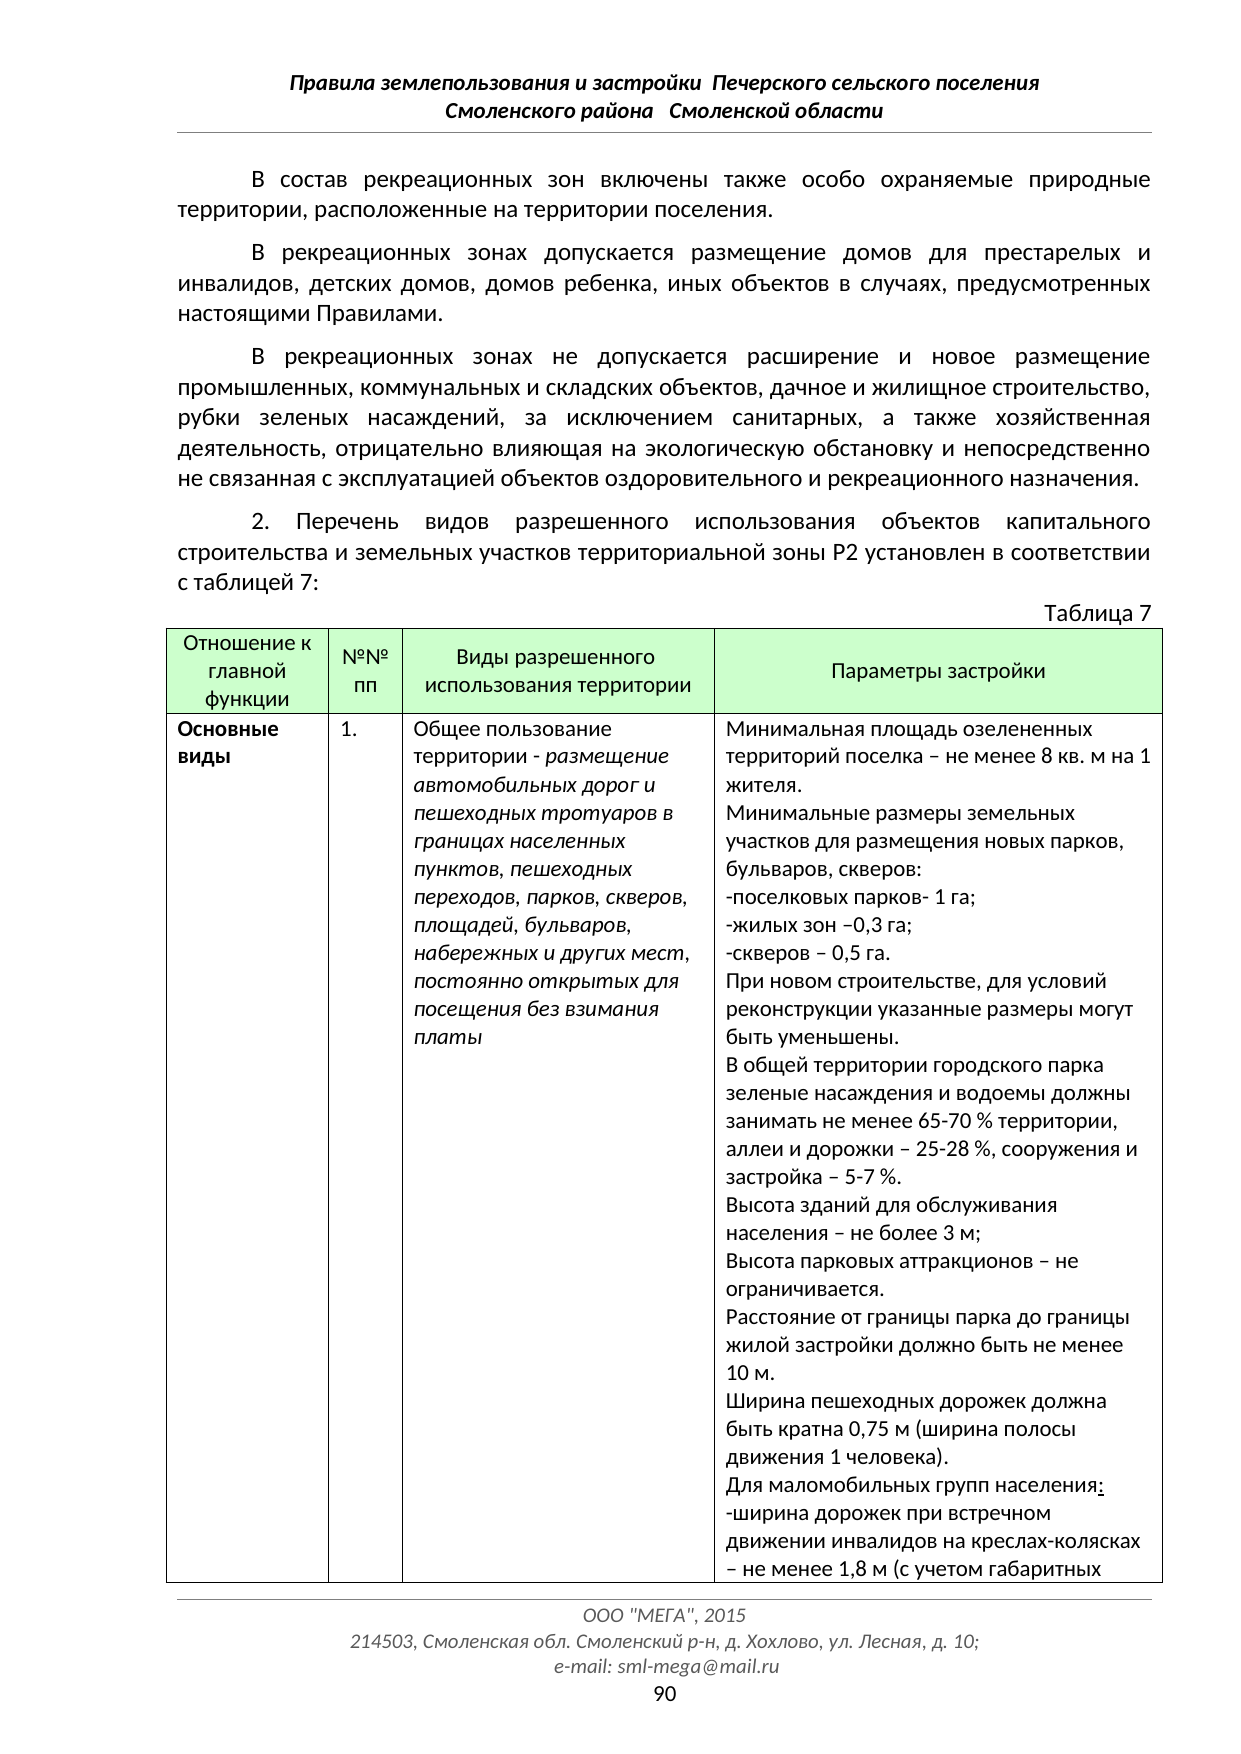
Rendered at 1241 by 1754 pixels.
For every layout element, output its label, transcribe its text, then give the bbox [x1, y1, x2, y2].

table_header №№ пп [329, 629, 402, 713]
text В рекреационных зонах допускается размещение домов для престарелых и инвалидов, детских домов, домов ребенка, иных объектов в случаях, предусмотренных настоящими Правилами. [177, 236, 1152, 328]
table_cell Основные виды [167, 714, 328, 1582]
table_cell 1. [329, 714, 402, 1582]
table_header Отношение к главной функции [167, 629, 328, 713]
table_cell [715, 714, 1162, 1582]
text В состав рекреационных зон включены также особо охраняемые природные территории, расположенные на территории поселения. [177, 163, 1152, 224]
table_header Виды разрешенного использования территории [403, 629, 714, 713]
text В рекреационных зонах не допускается расширение и новое размещение промышленных, коммунальных и складских объектов, дачное и жилищное строительство, рубки зеленых насаждений, за исключением санитарных, а также хозяйственная деятельность, отрицательно влияющая на экологическую обстановку и непосредственно не связанная с эксплуатацией объектов оздоровительного и рекреационного назначения. [177, 340, 1152, 493]
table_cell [403, 714, 714, 1582]
text Таблица 7 [177, 597, 1152, 627]
text 2. Перечень видов разрешенного использования объектов капитального строительства и земельных участков территориальной зоны Р2 установлен в соответствии с таблицей 7: [177, 505, 1152, 597]
table_header Параметры застройки [715, 629, 1162, 713]
